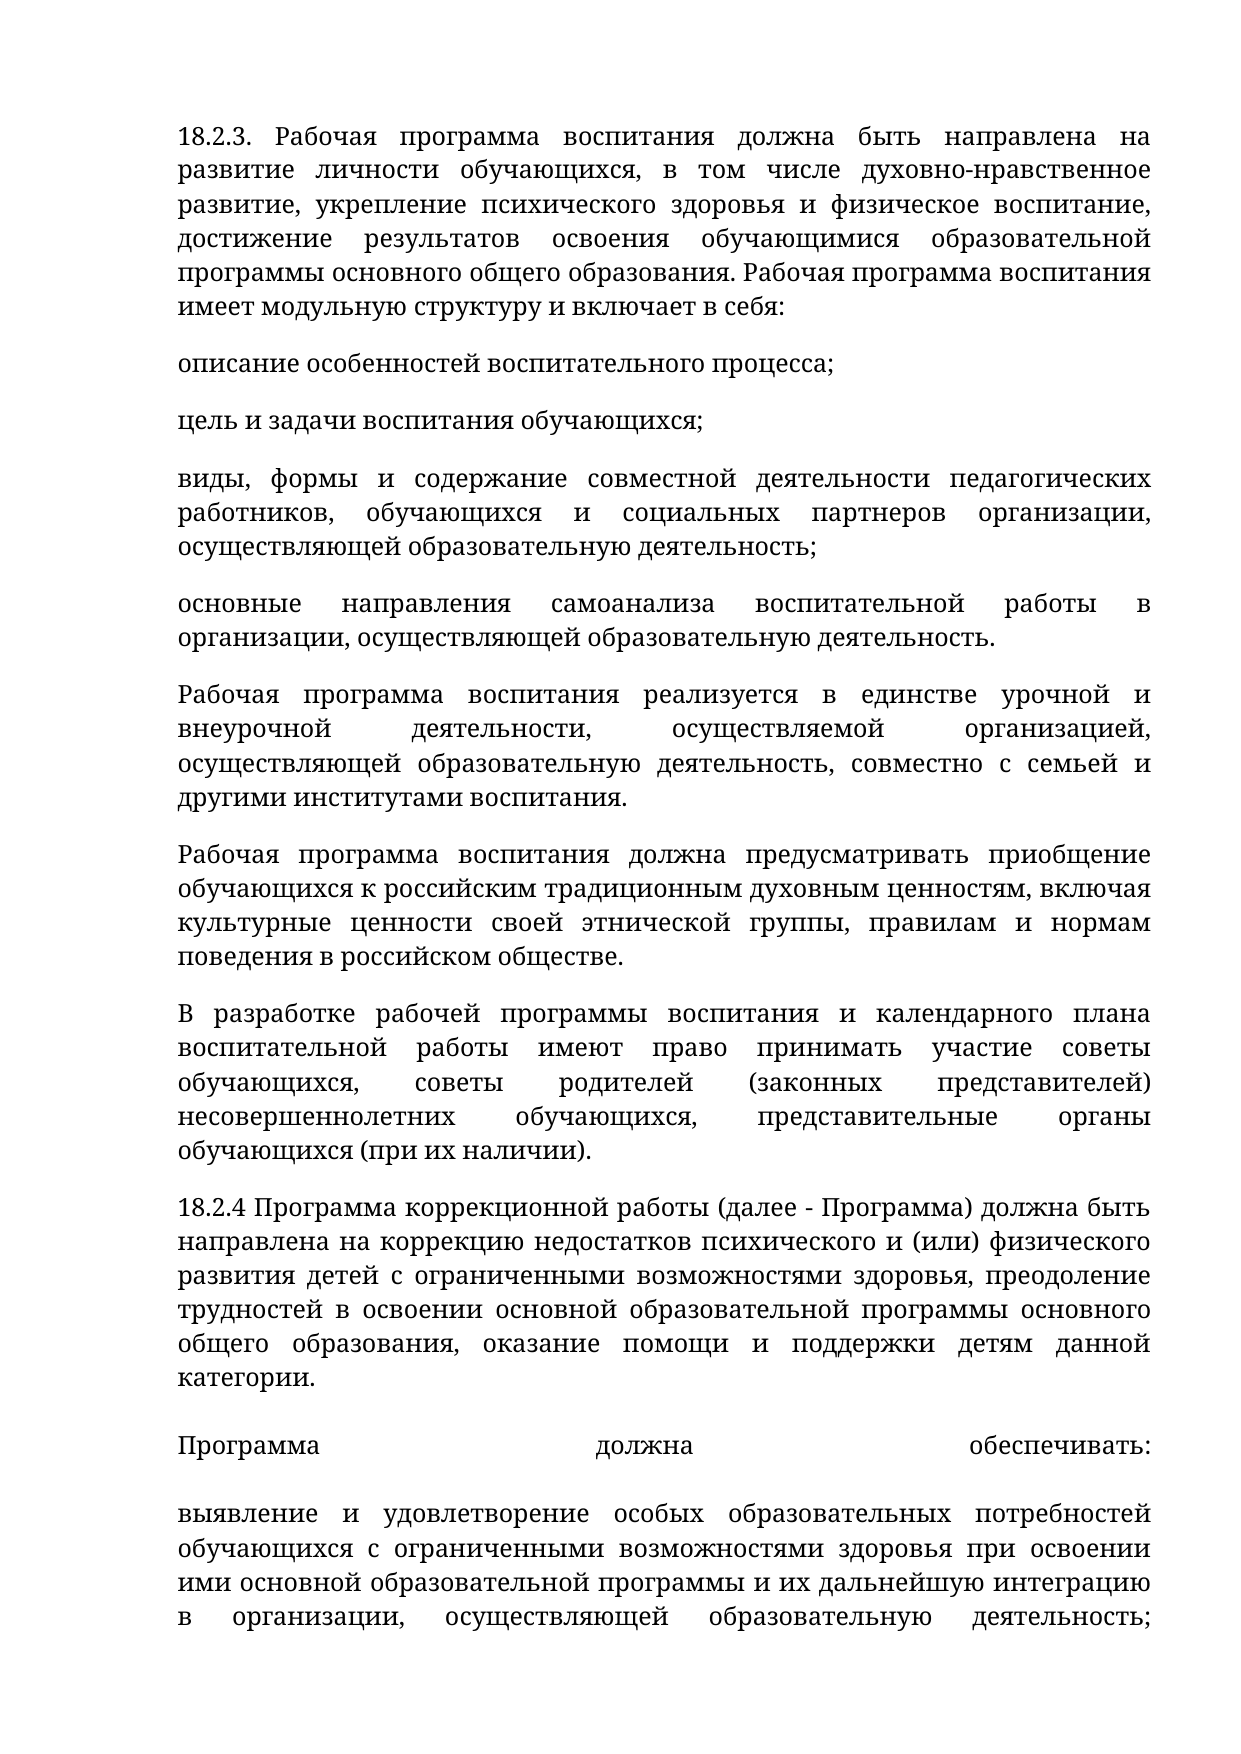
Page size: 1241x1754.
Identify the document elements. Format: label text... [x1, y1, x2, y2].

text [177, 1189, 1152, 1632]
text В разработке рабочей программы воспитания и календарного плана воспитательной работы имеют право принимать участие советы обучающихся, советы родителей (законных представителей) несовершеннолетних обучающихся, представительные органы обучающихся (при их наличии). [177, 996, 1152, 1166]
text виды, формы и содержание совместной деятельности педагогических работников, обучающихся и социальных партнеров организации, осуществляющей образовательную деятельность; [177, 460, 1152, 562]
text описание особенностей воспитательного процесса; [177, 346, 1152, 380]
text основные направления самоанализа воспитательной работы в организации, осуществляющей образовательную деятельность. [177, 586, 1152, 654]
text цель и задачи воспитания обучающихся; [177, 403, 1152, 437]
text 18.2.3. Рабочая программа воспитания должна быть направлена на развитие личности обучающихся, в том числе духовно-нравственное развитие, укрепление психического здоровья и физическое воспитание, достижение результатов освоения обучающимися образовательной программы основного общего образования. Рабочая программа воспитания имеет модульную структуру и включает в себя: [177, 118, 1152, 322]
text Рабочая программа воспитания реализуется в единстве урочной и внеурочной деятельности, осуществляемой организацией, осуществляющей образовательную деятельность, совместно с семьей и другими институтами воспитания. [177, 677, 1152, 813]
text Рабочая программа воспитания должна предусматривать приобщение обучающихся к российским традиционным духовным ценностям, включая культурные ценности своей этнической группы, правилам и нормам поведения в российском обществе. [177, 837, 1152, 973]
